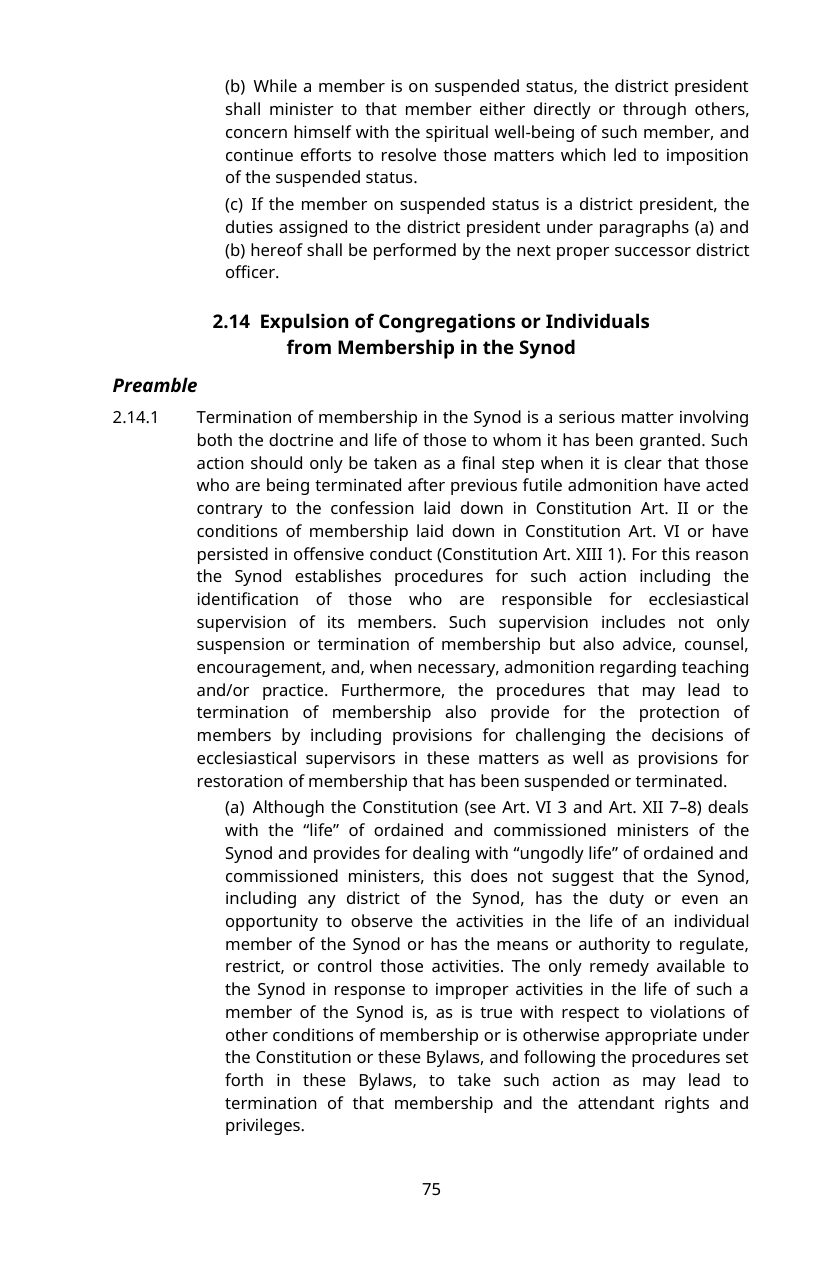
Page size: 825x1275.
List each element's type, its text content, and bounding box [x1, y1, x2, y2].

text Preamble [112, 372, 750, 398]
text (c) If the member on suspended status is a district president, the duties assigned to the district president under paragraphs (a) and (b) hereof shall be performed by the next proper successor district officer. [225, 193, 750, 283]
text 2.14 Expulsion of Congregations or Individuals from Membership in the Synod [112, 308, 750, 359]
text (b) While a member is on suspended status, the district president shall minister to that member either directly or through others, concern himself with the spiritual well-being of such member, and continue efforts to resolve those matters which led to imposition of the suspended status. [225, 75, 750, 188]
text 2.14.1 Termination of membership in the Synod is a serious matter involving both the doctrine and life of those to whom it has been granted. Such action should only be taken as a final step when it is clear that those who are being terminated after previous futile admonition have acted contrary to the confession laid down in Constitution Art. II or the conditions of membership laid down in Constitution Art. VI or have persisted in offensive conduct (Constitution Art. XIII 1). For this reason the Synod establishes procedures for such action including the identification of those who are responsible for ecclesiastical supervision of its members. Such supervision includes not only suspension or termination of membership but also advice, counsel, encouragement, and, when necessary, admonition regarding teaching and/or practice. Furthermore, the procedures that may lead to termination of membership also provide for the protection of members by including provisions for challenging the decisions of ecclesiastical supervisors in these matters as well as provisions for restoration of membership that has been suspended or terminated. [112, 406, 750, 792]
text (a) Although the Constitution (see Art. VI 3 and Art. XII 7–8) deals with the “life” of ordained and commissioned ministers of the Synod and provides for dealing with “ungodly life” of ordained and commissioned ministers, this does not suggest that the Synod, including any district of the Synod, has the duty or even an opportunity to observe the activities in the life of an individual member of the Synod or has the means or authority to regulate, restrict, or control those activities. The only remedy available to the Synod in response to improper activities in the life of such a member of the Synod is, as is true with respect to violations of other conditions of membership or is otherwise appropriate under the Constitution or these Bylaws, and following the procedures set forth in these Bylaws, to take such action as may lead to termination of that membership and the attendant rights and privileges. [225, 796, 750, 1137]
